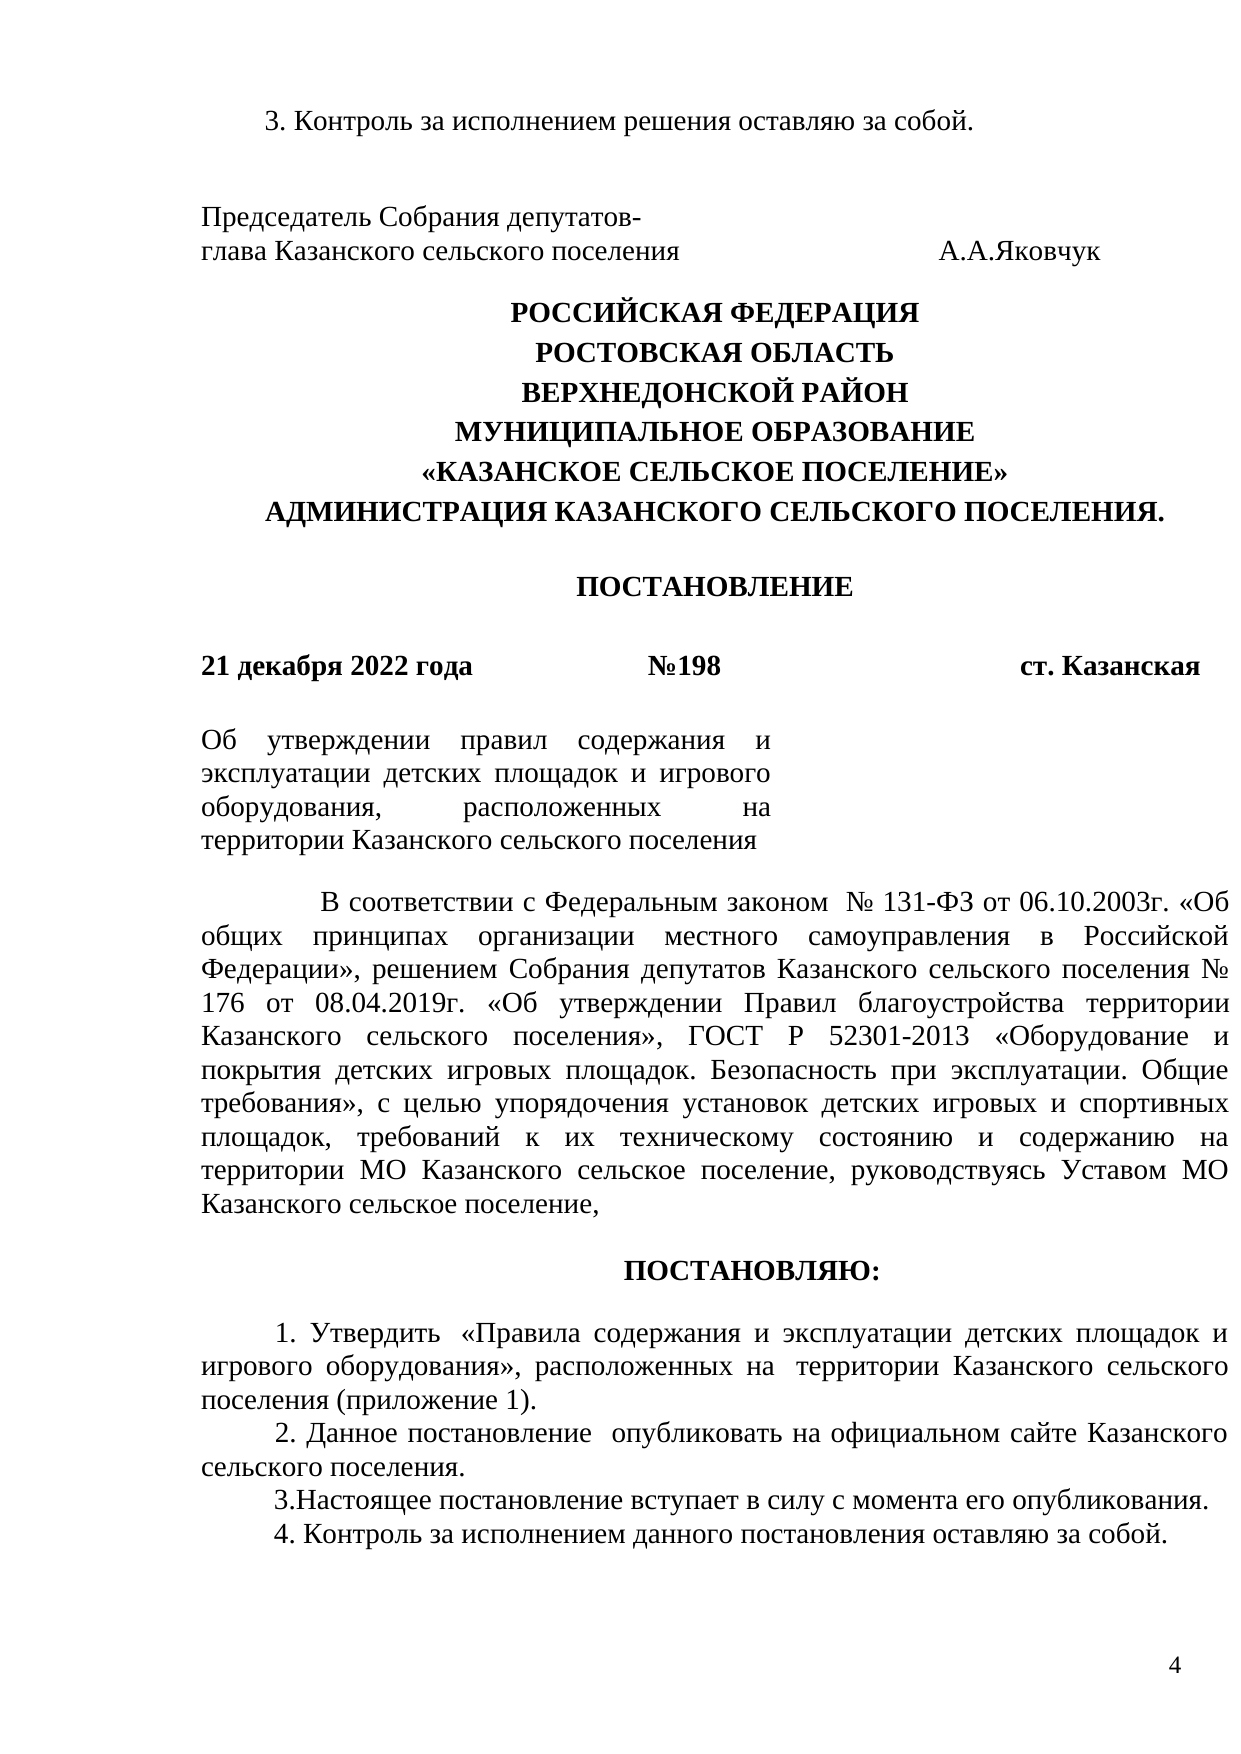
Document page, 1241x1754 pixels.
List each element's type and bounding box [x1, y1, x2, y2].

table_header [190, 104, 1240, 1617]
